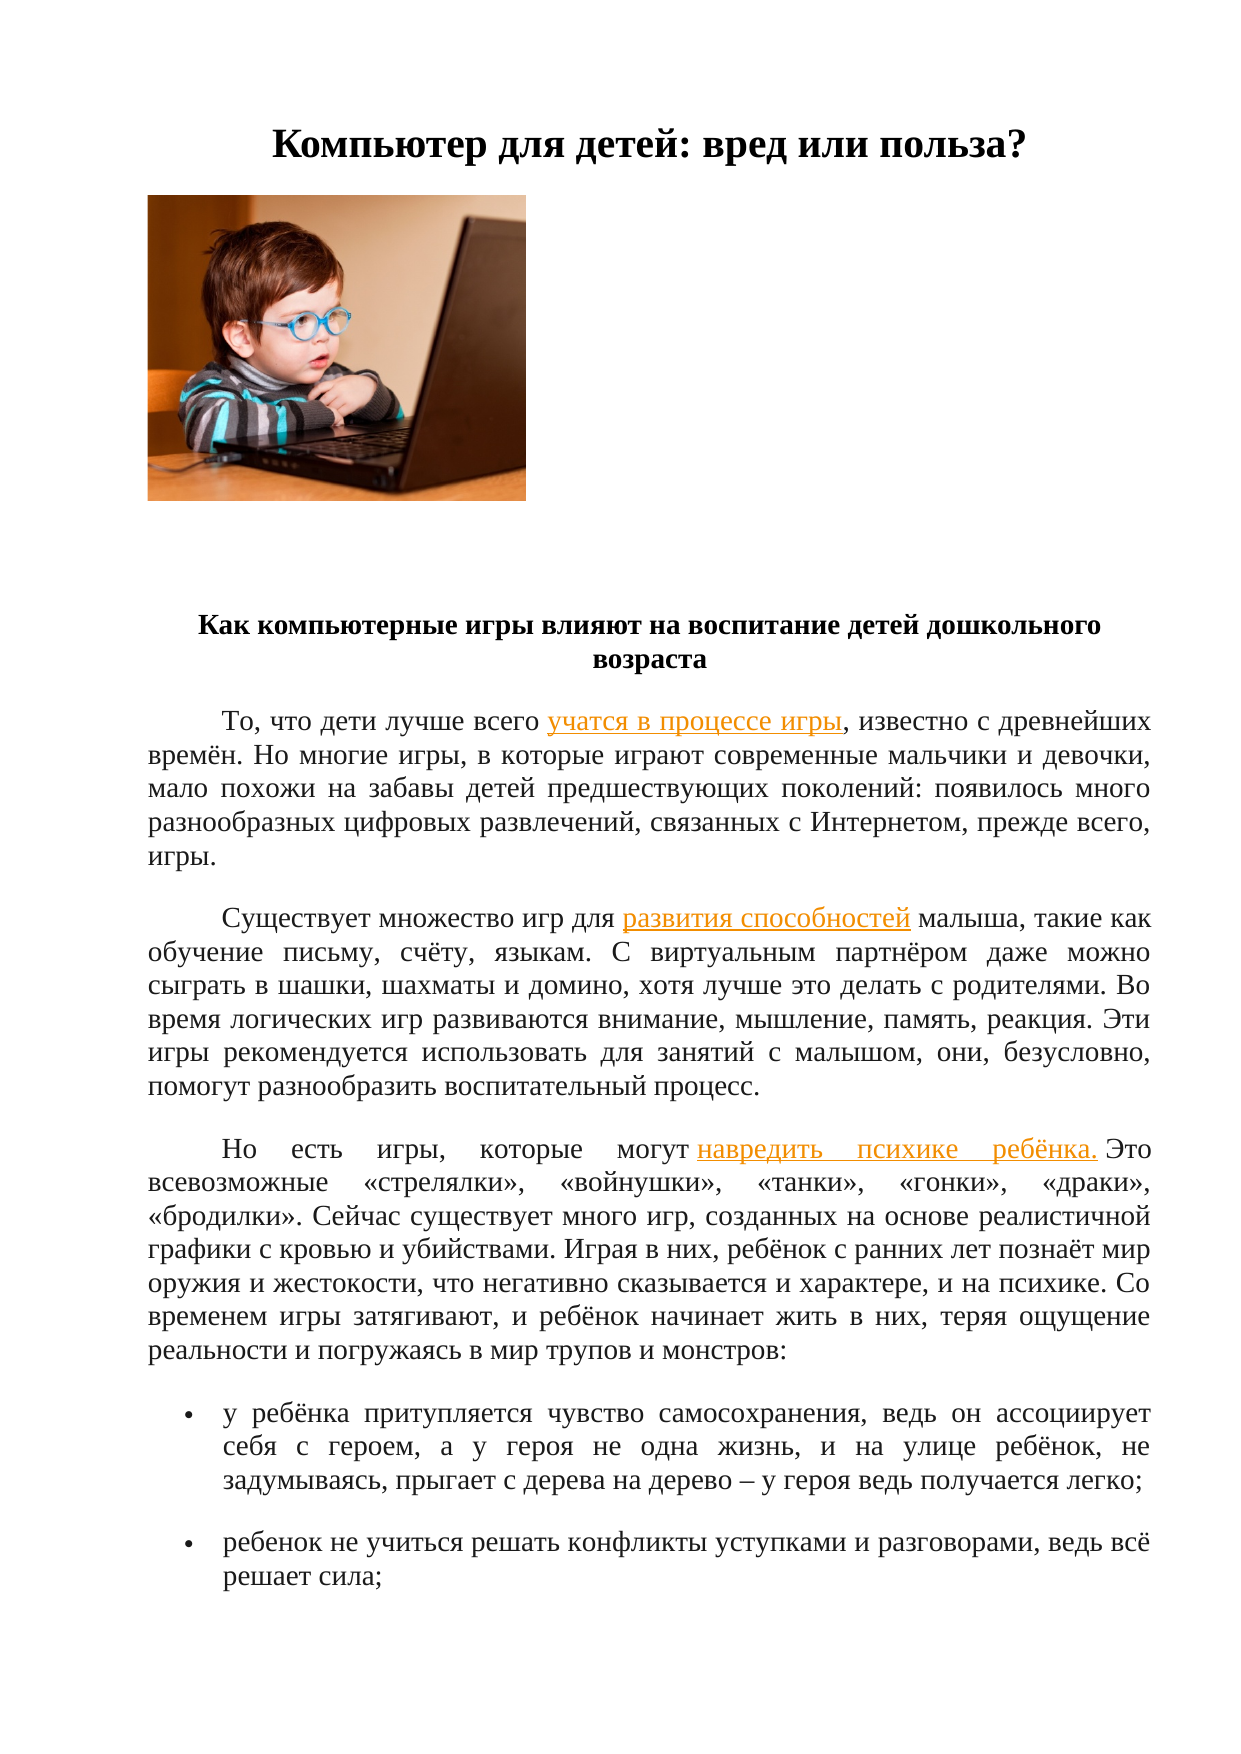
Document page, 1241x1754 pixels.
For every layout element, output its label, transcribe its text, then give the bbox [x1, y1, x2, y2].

text Но есть игры, которые могут навредить психике ребёнка. Это всевозможные «стрелялки», «войнушки», «танки», «гонки», «драки», «бродилки». Сейчас существует много игр, созданных на основе реалистичной графики с кровью и убийствами. Играя в них, ребёнок с ранних лет познаёт мир оружия и жестокости, что негативно сказывается и характере, и на психике. Со временем игры затягивают, и ребёнок начинает жить в них, теряя ощущение реальности и погружаясь в мир трупов и монстров: [148, 1131, 1152, 1366]
list ребенок не учиться решать конфликты уступками и разговорами, ведь всё решает сила; [185, 1524, 1152, 1592]
picture [147, 195, 526, 501]
list у ребёнка притупляется чувство самосохранения, ведь он ассоциирует себя с героем, а у героя не одна жизнь, и на улице ребёнок, не задумываясь, прыгает с дерева на дерево – у героя ведь получается легко; [185, 1395, 1152, 1495]
text То, что дети лучше всего учатся в процессе игры, известно с древнейших времён. Но многие игры, в которые играют современные мальчики и девочки, мало похожи на забавы детей предшествующих поколений: появилось много разнообразных цифровых развлечений, связанных с Интернетом, прежде всего, игры. [148, 703, 1152, 871]
text Существует множество игр для развития способностей малыша, такие как обучение письму, счёту, языкам. С виртуальным партнёром даже можно сыграть в шашки, шахматы и домино, хотя лучше это делать с родителями. Во время логических игр развиваются внимание, мышление, память, реакция. Эти игры рекомендуется использовать для занятий с малышом, они, безусловно, помогут разнообразить воспитательный процесс. [148, 900, 1152, 1102]
text Как компьютерные игры влияют на воспитание детей дошкольного возраста [148, 607, 1152, 674]
subtitle Компьютер для детей: вред или польза? [148, 118, 1152, 166]
